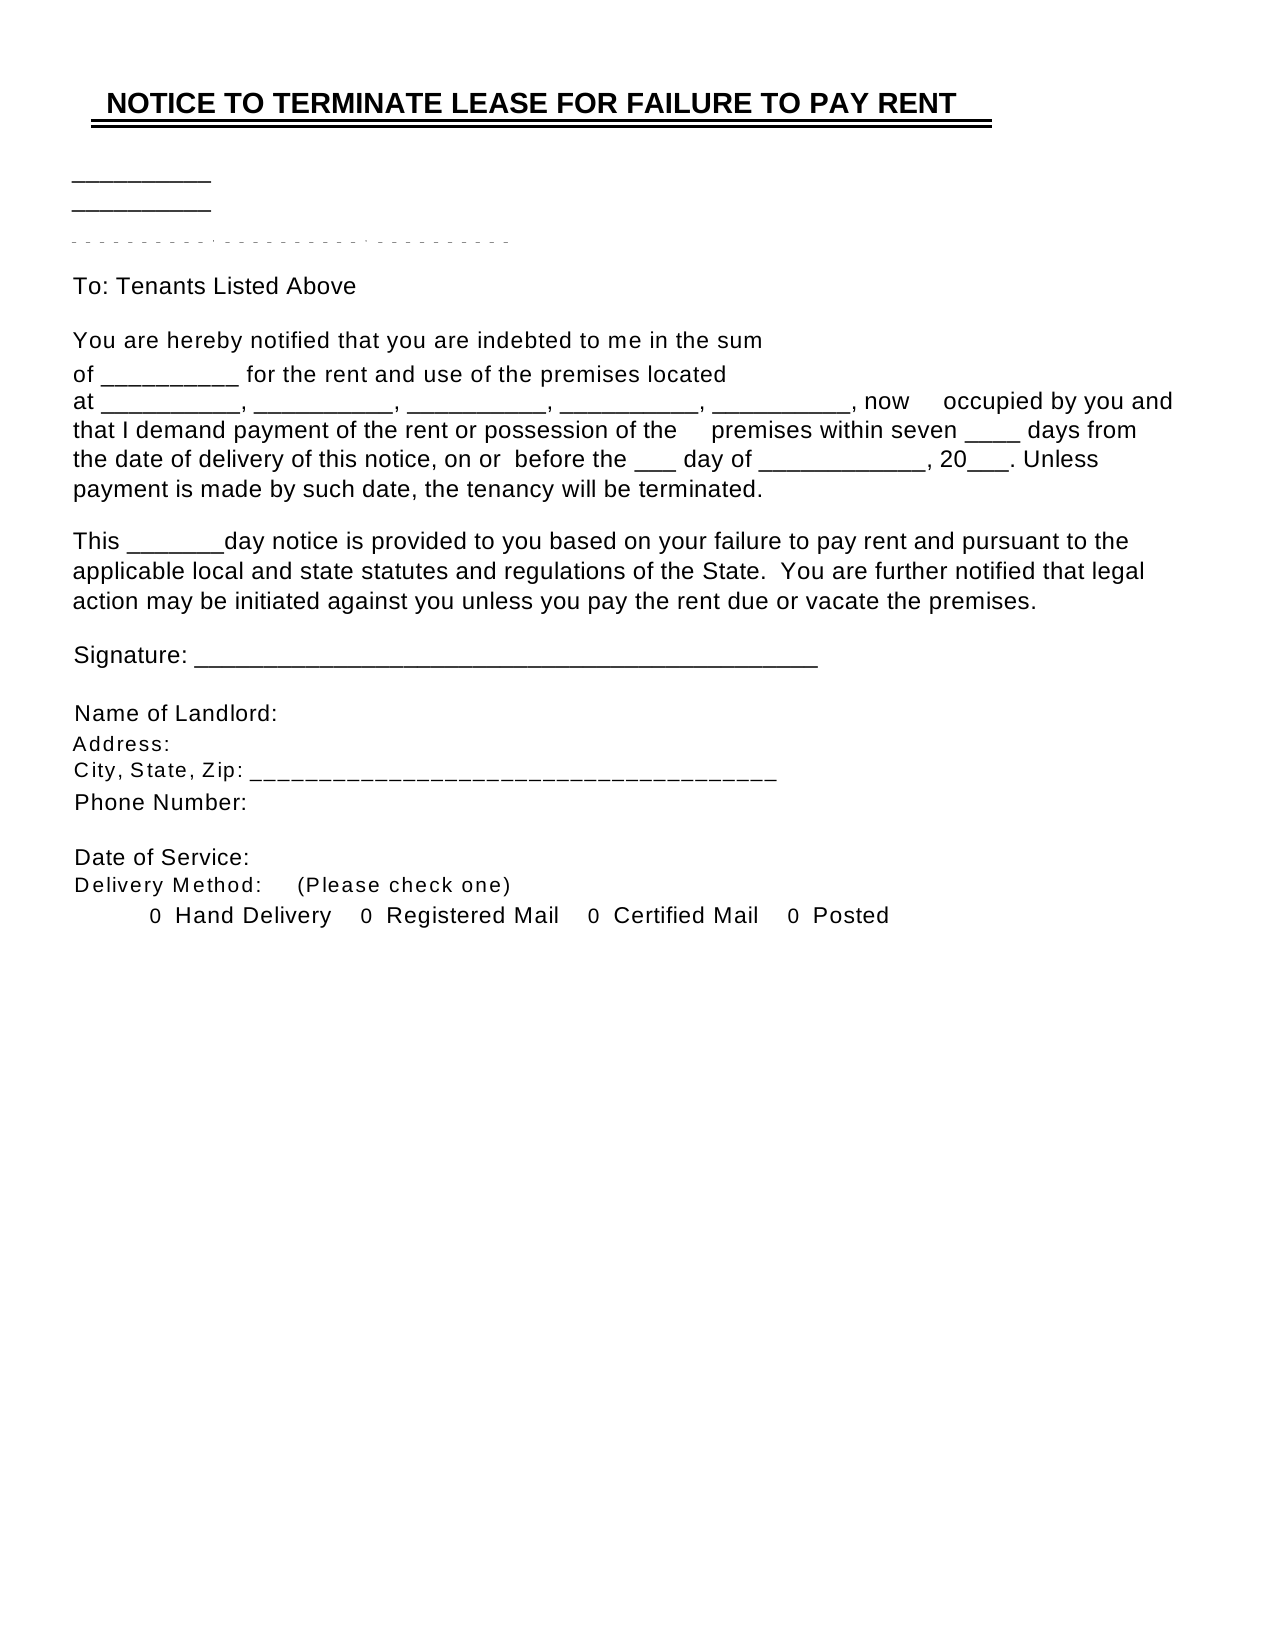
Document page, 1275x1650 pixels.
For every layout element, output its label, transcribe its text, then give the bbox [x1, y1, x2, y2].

text Name of Landlord: [61, 698, 1214, 729]
text of __________ for the rent and use of the premises located [61, 362, 1214, 387]
text Delivery Method: (Please check one) [61, 873, 1214, 902]
text You are hereby notified that you are indebted to me in the sum [61, 327, 1214, 362]
text Signature: _____________________________________________ [61, 641, 1214, 675]
text Date of Service: [61, 842, 1214, 873]
text at __________, __________, __________, __________, __________, now occupied by you and that I demand payment of the rent or possession of the premises within seven ____ days from the date of delivery of this notice, on or before the ___ day of ____________, 20___. Unless payment is made by such date, the tenancy will be terminated. [73, 387, 1177, 502]
text Phone Number: [61, 787, 1214, 818]
text Address: [61, 729, 1214, 758]
text NOTICE TO TERMINATE LEASE FOR FAILURE TO PAY RENT [61, 92, 1214, 119]
text To: Tenants Listed Above [61, 269, 1214, 304]
text This _______day notice is provided to you based on your failure to pay rent and pursuant to the applicable local and state statutes and regulations of the State. You are further notified that legal action may be initiated against you unless you pay the rent due or vacate the premises. [72, 527, 1186, 615]
text 0 Hand Delivery 0 Registered Mail 0 Certified Mail 0 Posted [61, 902, 1214, 933]
text City, State, Zip: ______________________________________ [61, 758, 1214, 787]
